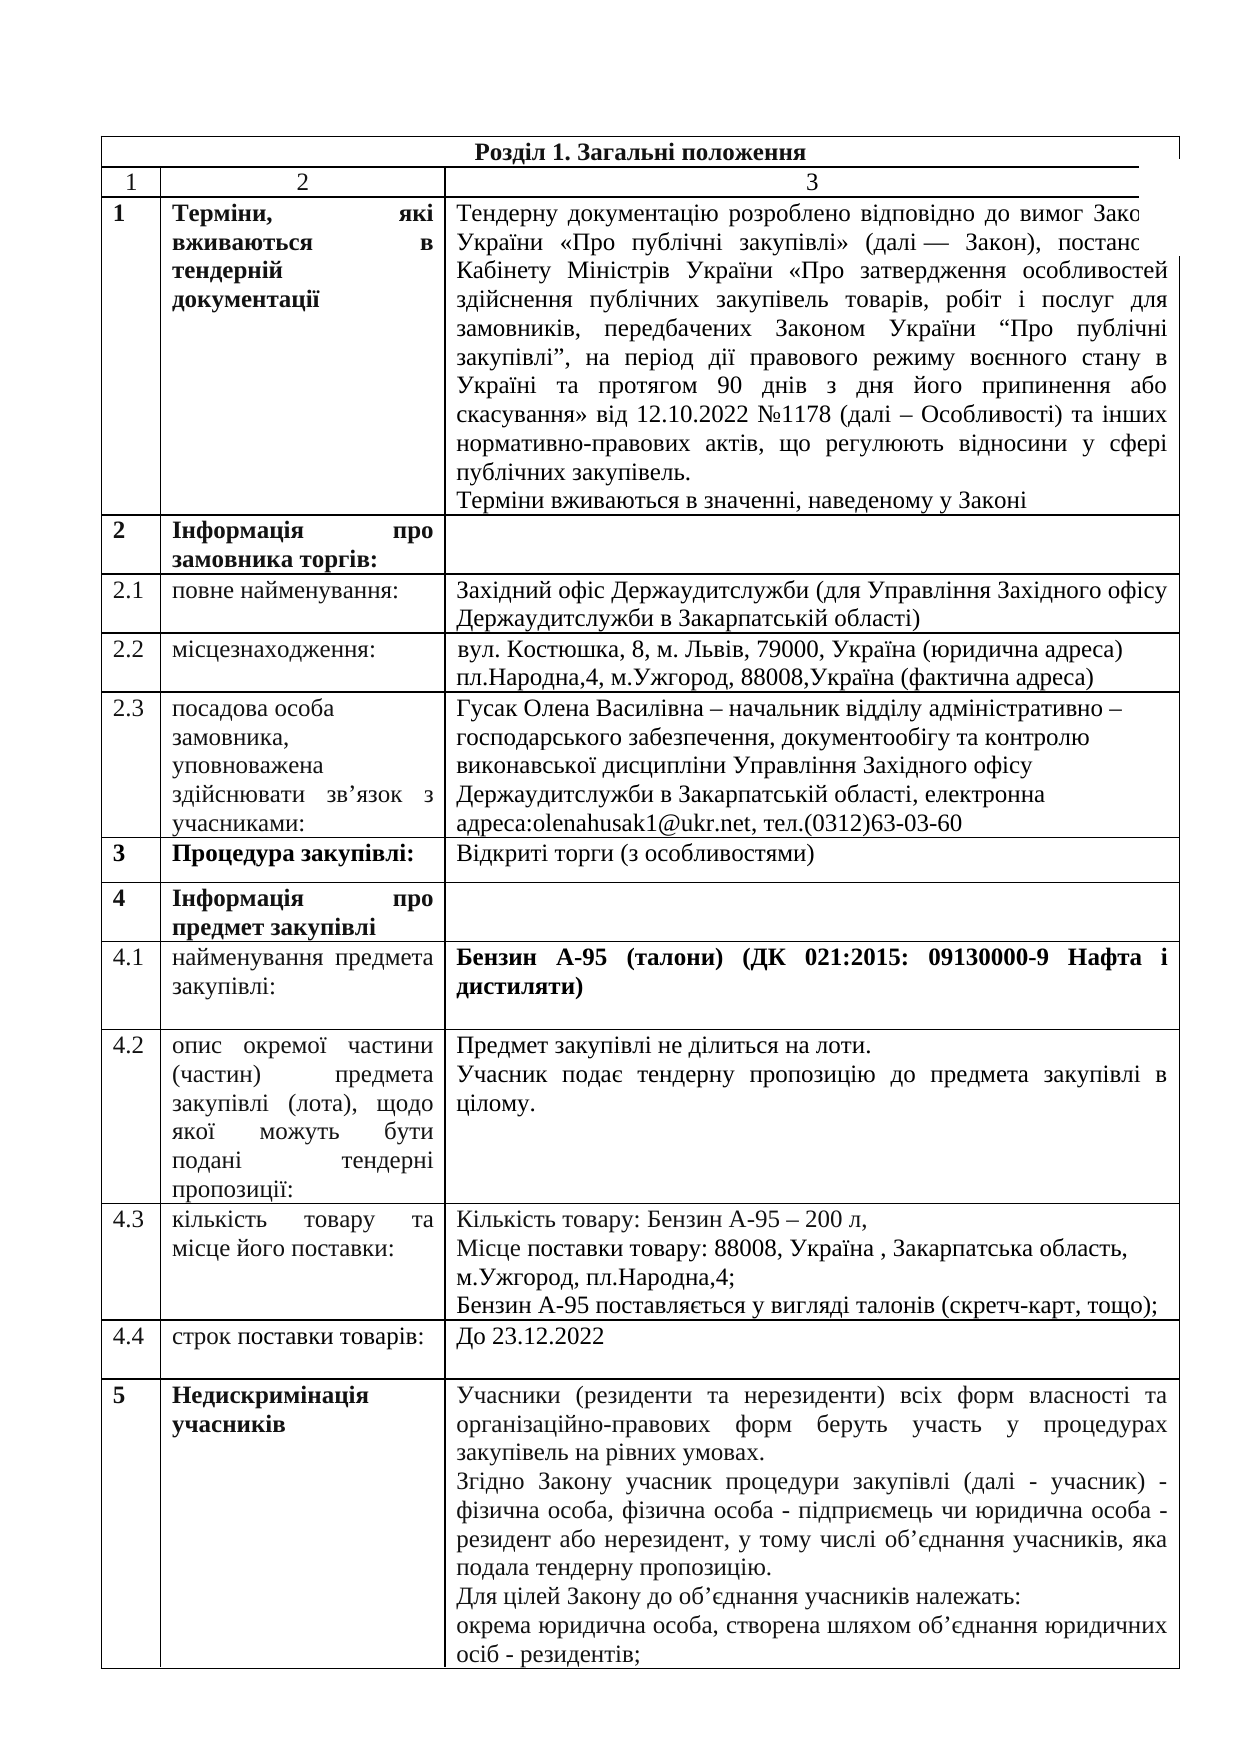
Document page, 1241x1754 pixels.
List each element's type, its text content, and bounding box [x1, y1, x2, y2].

table_cell Предмет закупівлі не ділиться на лоти. Учасник подає тендерну пропозицію до предмета закупівлі в цілому. [446, 1030, 1179, 1203]
table_cell Західний офіс Держаудитслужби (для Управління Західного офісу Держаудитслужби в Закарпатській області) [446, 575, 1179, 632]
table_cell До 23.12.2022 [446, 1321, 1179, 1378]
table_cell 2.2 [102, 634, 160, 691]
table_cell Інформація про предмет закупівлі [161, 883, 444, 941]
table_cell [446, 1380, 1179, 1667]
table_cell кількість товару та місце його поставки: [161, 1204, 444, 1319]
table_header Розділ 1. Загальні положення [102, 137, 1179, 166]
table_cell 1 [102, 168, 160, 196]
table_cell Бензин А-95 (талони) (ДК 021:2015: 09130000-9 Нафта і дистиляти) [446, 942, 1179, 1029]
table_cell 2 [102, 516, 160, 573]
table_cell 4.3 [102, 1204, 160, 1319]
table_cell посадова особа замовника, уповноважена здійснювати зв’язок з учасниками: [161, 693, 444, 837]
table_cell [446, 883, 1179, 941]
table_cell повне найменування: [161, 575, 444, 632]
table_cell [446, 516, 1179, 573]
table_cell Кількість товару: Бензин А-95 – 200 л, Місце поставки товару: 88008, Україна , Закарпатська область, м.Ужгород, пл.Народна,4; Бензин А-95 поставляється у вигляді талонів (скретч-карт, тощо); [446, 1204, 1179, 1319]
table_cell 4.4 [102, 1321, 160, 1378]
table_cell Процедура закупівлі: [161, 838, 444, 882]
table_cell 4.2 [102, 1030, 160, 1203]
table_cell опис окремої частини (частин) предмета закупівлі (лота), щодо якої можуть бути подані тендерні пропозиції: [161, 1030, 444, 1203]
table_cell вул. Костюшка, 8, м. Львів, 79000, Україна (юридична адреса) пл.Народна,4, м.Ужгород, 88008,Україна (фактична адреса) [446, 634, 1179, 691]
table_cell Терміни, які вживаються в тендерній документації [161, 198, 444, 514]
table_cell Гусак Олена Василівна – начальник відділу адміністративно – господарського забезпечення, документообігу та контролю виконавської дисципліни Управління Західного офісу Держаудитслужби в Закарпатській області, електронна адреса:olenahusak1@ukr.net, тел.(0312)63-03-60 [446, 693, 1179, 837]
table_cell 5 [102, 1380, 160, 1667]
table_cell 3 [102, 838, 160, 882]
table_cell Інформація про замовника торгів: [161, 516, 444, 573]
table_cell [161, 1380, 444, 1667]
table_cell строк поставки товарів: [161, 1321, 444, 1378]
table_cell 2.3 [102, 693, 160, 837]
table_cell найменування предмета закупівлі: [161, 942, 444, 1029]
table_cell 1 [102, 198, 160, 514]
table_cell 3 [446, 168, 1139, 196]
table_cell Тендерну документацію розроблено відповідно до вимог Закону України «Про публічні закупівлі» (далі — Закон), постанови Кабінету Міністрів України «Про затвердження особливостей здійснення публічних закупівель товарів, робіт і послуг для замовників, передбачених Законом України “Про публічні закупівлі”, на період дії правового режиму воєнного стану в Україні та протягом 90 днів з дня його припинення або скасування» від 12.10.2022 №1178 (далі – Особливості) та інших нормативно-правових актів, що регулюють відносини у сфері публічних закупівель. Терміни вживаються в значенні, наведеному у Законі [446, 198, 1179, 514]
table_cell 4.1 [102, 942, 160, 1029]
table_cell 2 [161, 168, 444, 196]
table_cell 4 [102, 883, 160, 941]
table_cell Відкриті торги (з особливостями) [446, 838, 1179, 882]
table_cell 2.1 [102, 575, 160, 632]
table_cell місцезнаходження: [161, 634, 444, 691]
